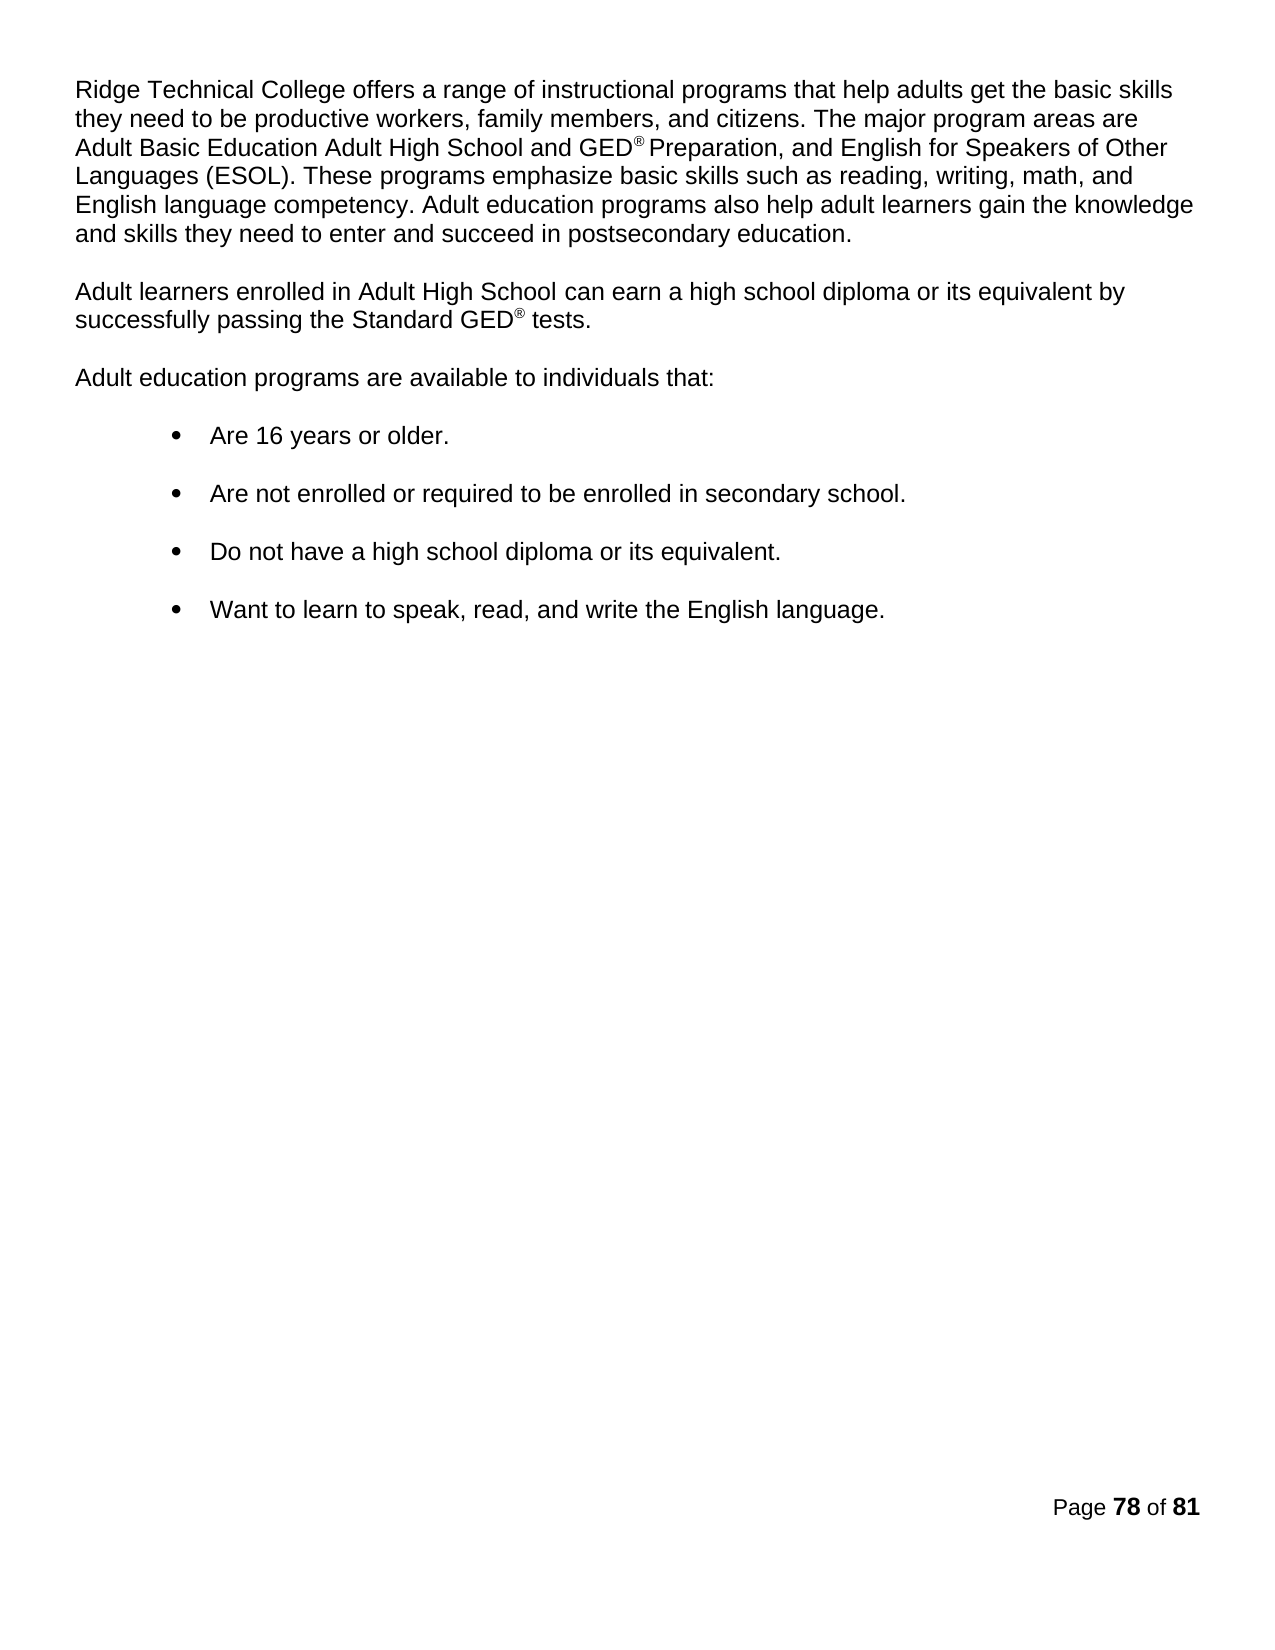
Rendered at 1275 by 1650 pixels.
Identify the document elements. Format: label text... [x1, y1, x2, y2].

list Do not have a high school diploma or its equivalent. [172, 537, 1200, 566]
list Are not enrolled or required to be enrolled in secondary school. [172, 479, 1200, 508]
list Want to learn to speak, read, and write the English language. [172, 595, 1200, 624]
text Ridge Technical College offers a range of instructional programs that help adults get the basic skills they need to be productive workers, family members, and citizens. The major program areas are Adult Basic Education Adult High School and GED® Preparation, and English for Speakers of Other Languages (ESOL). These programs emphasize basic skills such as reading, writing, math, and English language competency. Adult education programs also help adult learners gain the knowledge and skills they need to enter and succeed in postsecondary education. [75, 75, 1200, 247]
text Adult learners enrolled in Adult High School can earn a high school diploma or its equivalent by successfully passing the Standard GED® tests. [75, 277, 1200, 334]
list Are 16 years or older. [172, 421, 1200, 450]
text Adult education programs are available to individuals that: [75, 363, 1200, 392]
